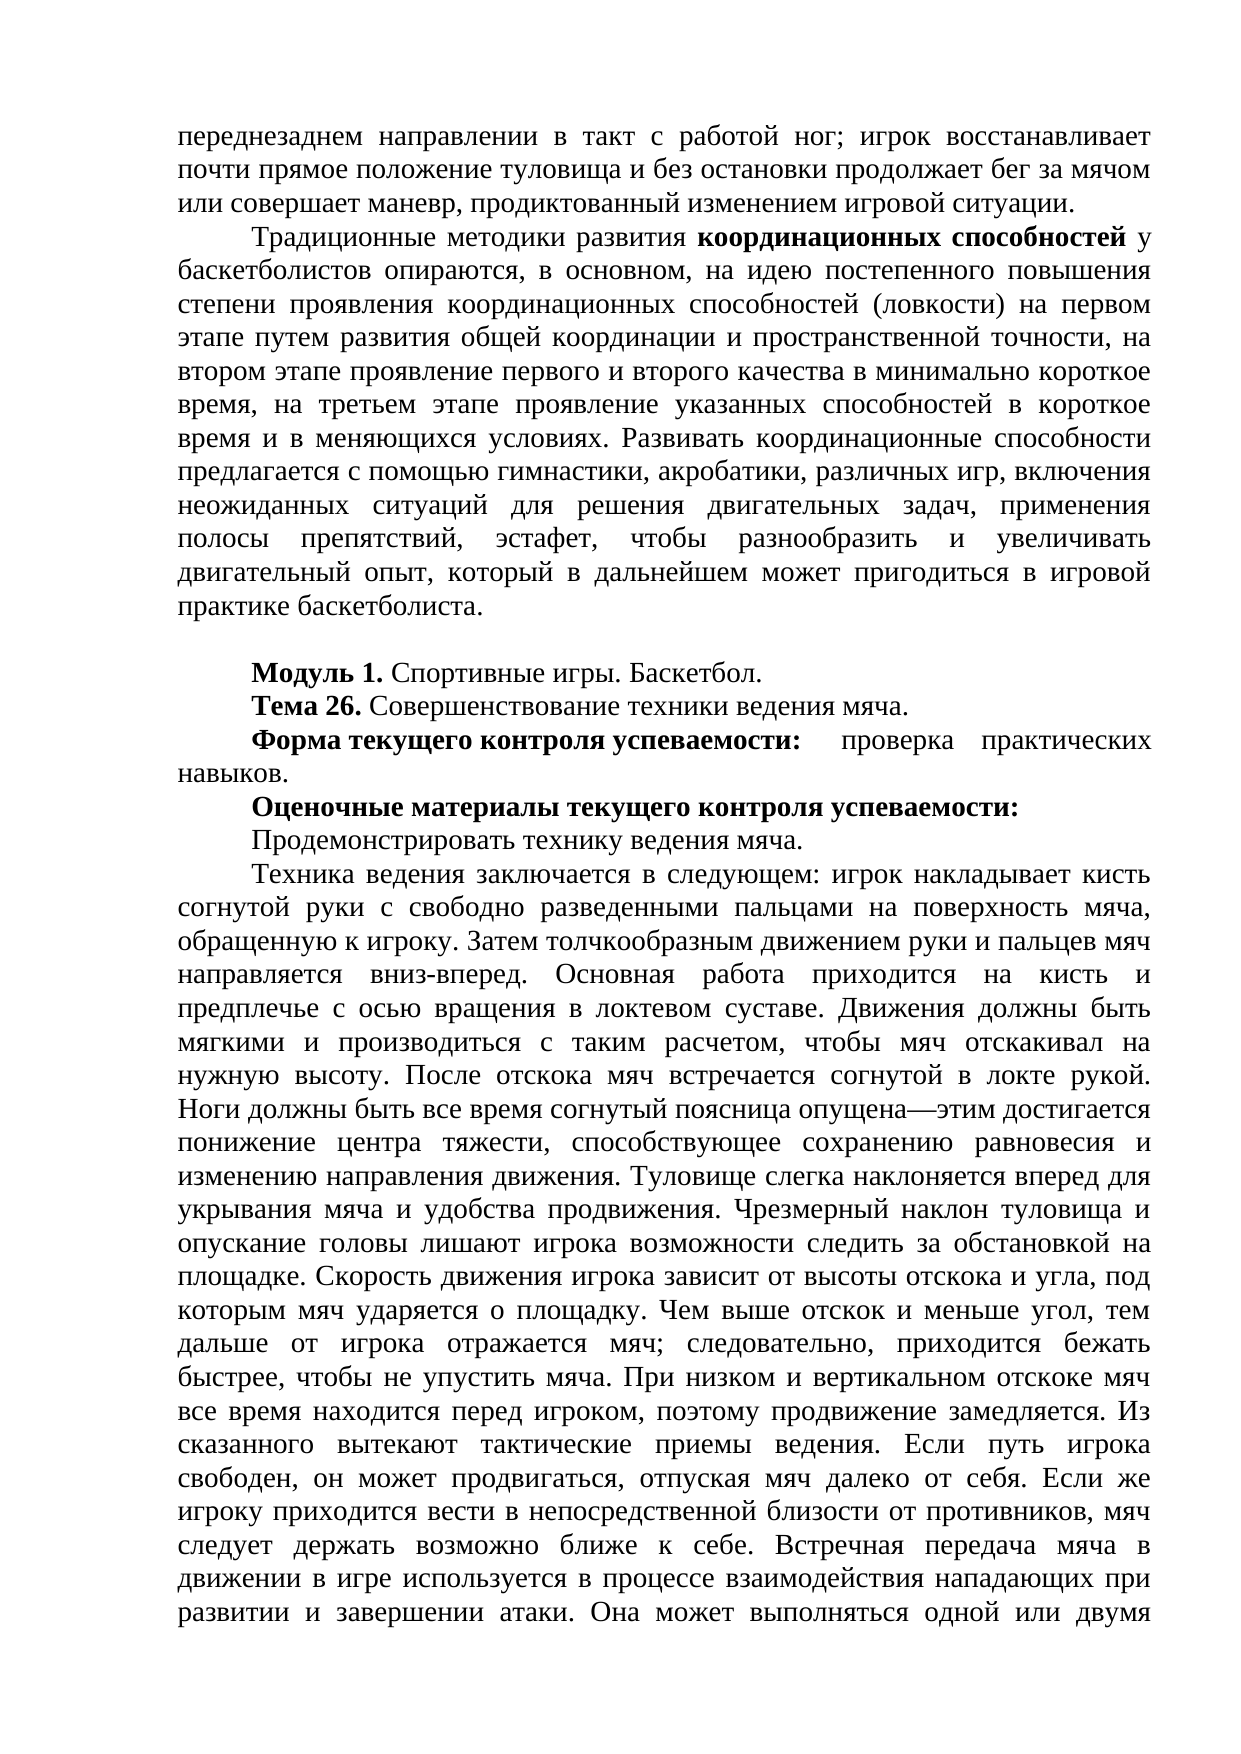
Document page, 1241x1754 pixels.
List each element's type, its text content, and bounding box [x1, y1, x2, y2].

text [177, 856, 1152, 1627]
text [177, 118, 1152, 219]
text Традиционные методики развития координационных способностей у баскетболистов опираются, в основном, на идею постепенного повышения степени проявления координационных способностей (ловкости) на первом этапе путем развития общей координации и пространственной точности, на втором этапе проявление первого и второго качества в минимально короткое время, на третьем этапе проявление указанных способностей в короткое время и в меняющихся условиях. Развивать координационные способности предлагается с помощью гимнастики, акробатики, различных игр, включения неожиданных ситуаций для решения двигательных задач, применения полосы препятствий, эстафет, чтобы разнообразить и увеличивать двигательный опыт, который в дальнейшем может пригодиться в игровой практике баскетболиста. [177, 219, 1152, 621]
text Продемонстрировать технику ведения мяча. [177, 822, 1152, 856]
text Тема 26. Совершенствование техники ведения мяча. [177, 688, 1152, 722]
text Форма текущего контроля успеваемости: проверка практических навыков. [177, 722, 1152, 789]
text Модуль 1. Спортивные игры. Баскетбол. [177, 655, 1152, 688]
text Оценочные материалы текущего контроля успеваемости: [177, 789, 1152, 822]
